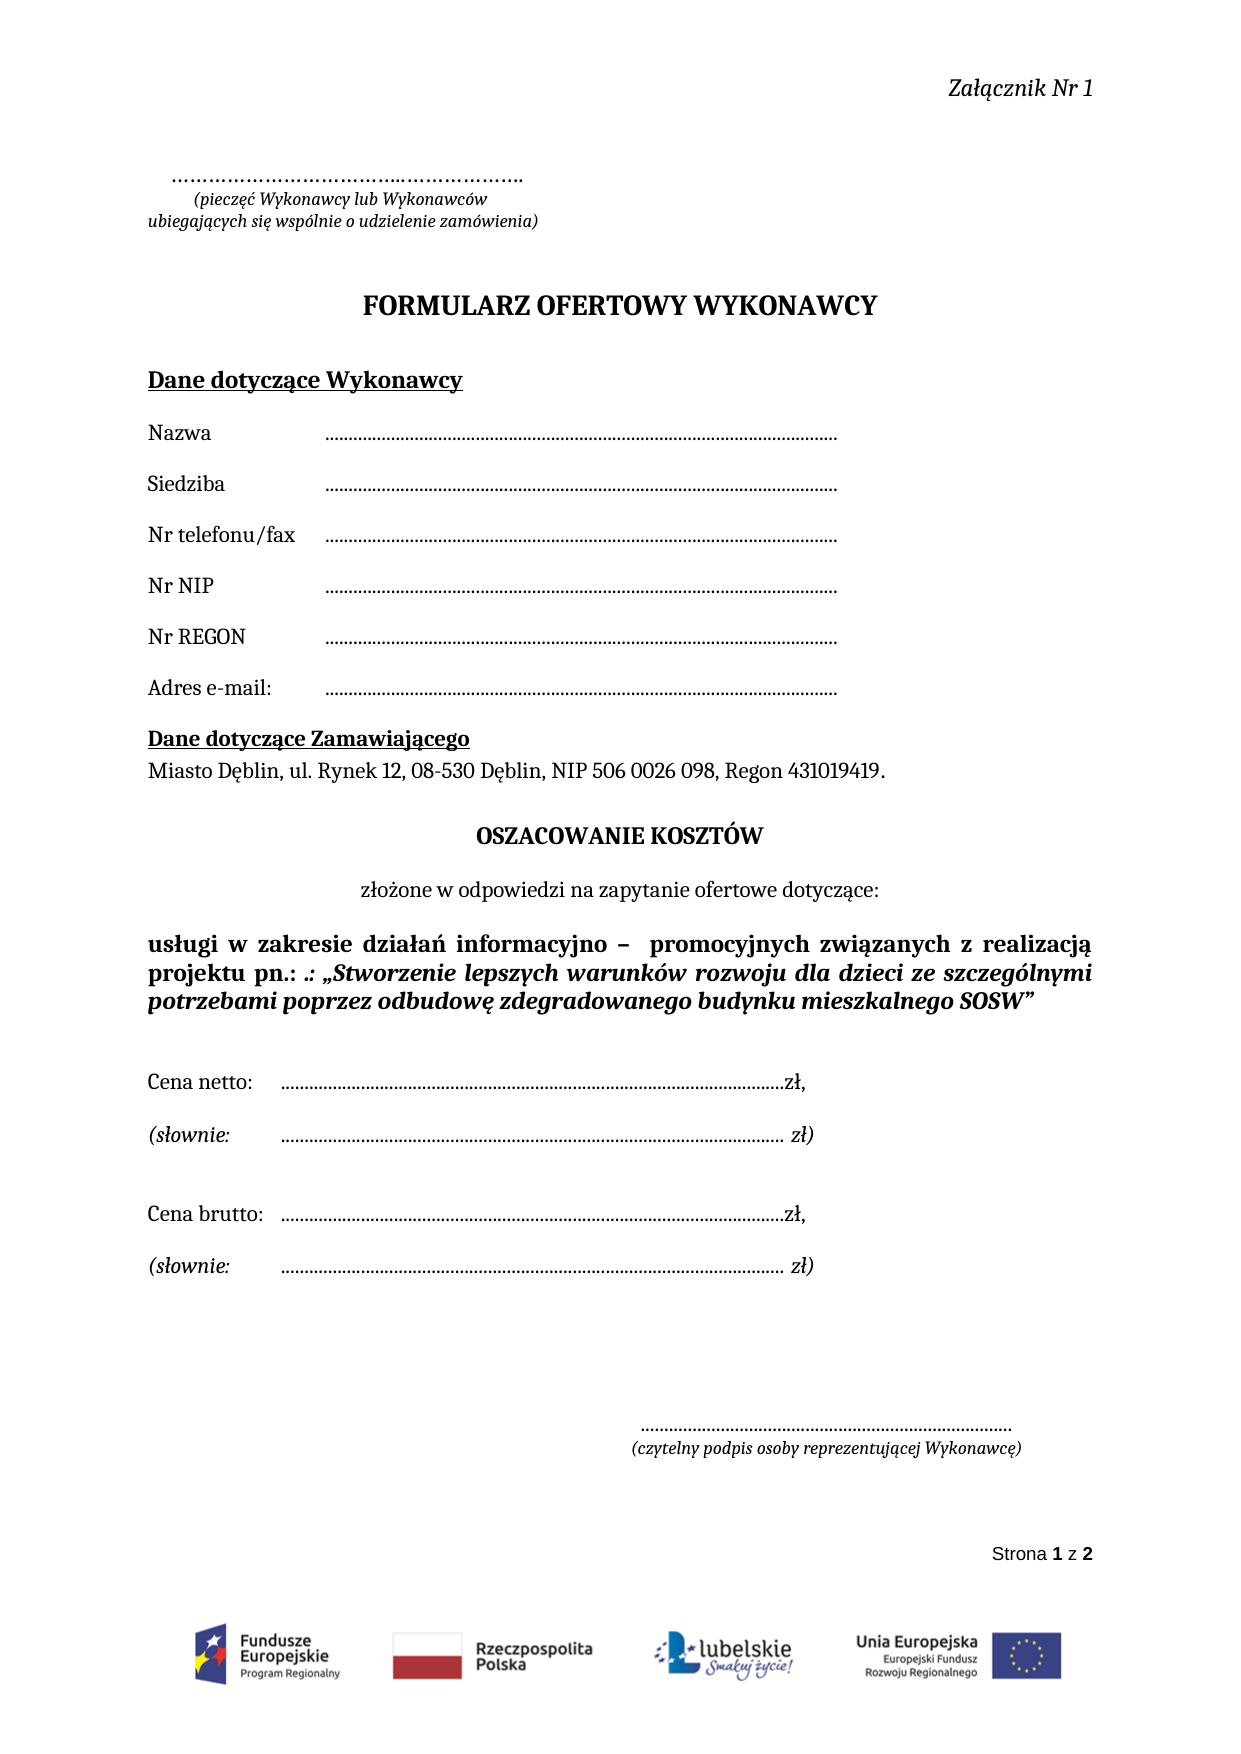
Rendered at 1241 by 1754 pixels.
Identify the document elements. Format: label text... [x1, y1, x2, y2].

text Siedziba ............................................................................................................. [148, 470, 1093, 497]
text Nr REGON ............................................................................................................. [148, 623, 1093, 650]
text Nr NIP ............................................................................................................. [148, 572, 1093, 599]
text Cena brutto: ...........................................................................................................zł, [148, 1200, 1093, 1227]
text ............................................................................... [148, 1411, 1093, 1438]
text ubiegających się wspólnie o udzielenie zamówienia) [148, 210, 1093, 232]
text (słownie: ........................................................................................................... zł) [148, 1121, 1093, 1148]
text usługi w zakresie działań informacyjno – promocyjnych związanych z realizacją projektu pn.: .: „Stworzenie lepszych warunków rozwoju dla dzieci ze szczególnymi potrzebami poprzez odbudowę zdegradowanego budynku mieszkalnego SOSW” [148, 930, 1093, 1016]
text Nr telefonu/fax ............................................................................................................. [148, 521, 1093, 548]
text OSZACOWANIE KOSZTÓW [148, 822, 1093, 851]
text Dane dotyczące Zamawiającego [148, 726, 1093, 752]
picture [147, 1564, 1093, 1744]
text ………………………………..………………. [148, 160, 1093, 189]
text złożone w odpowiedzi na zapytanie ofertowe dotyczące: [148, 877, 1093, 903]
text (słownie: ........................................................................................................... zł) [148, 1253, 1093, 1279]
text Nazwa ............................................................................................................. [148, 419, 1093, 446]
text (pieczęć Wykonawcy lub Wykonawców [148, 189, 1093, 210]
text FORMULARZ OFERTOWY WYKONAWCY [148, 289, 1093, 323]
text Adres e-mail: ............................................................................................................. [148, 674, 1093, 701]
text Dane dotyczące Wykonawcy [148, 366, 1093, 394]
text (czytelny podpis osoby reprezentującej Wykonawcę) [148, 1438, 1093, 1459]
text Załącznik Nr 1 [148, 74, 1093, 103]
text Cena netto: ...........................................................................................................zł, [148, 1069, 1093, 1095]
text Miasto Dęblin, ul. Rynek 12, 08-530 Dęblin, NIP 506 0026 098, Regon 431019419. [148, 756, 1093, 784]
